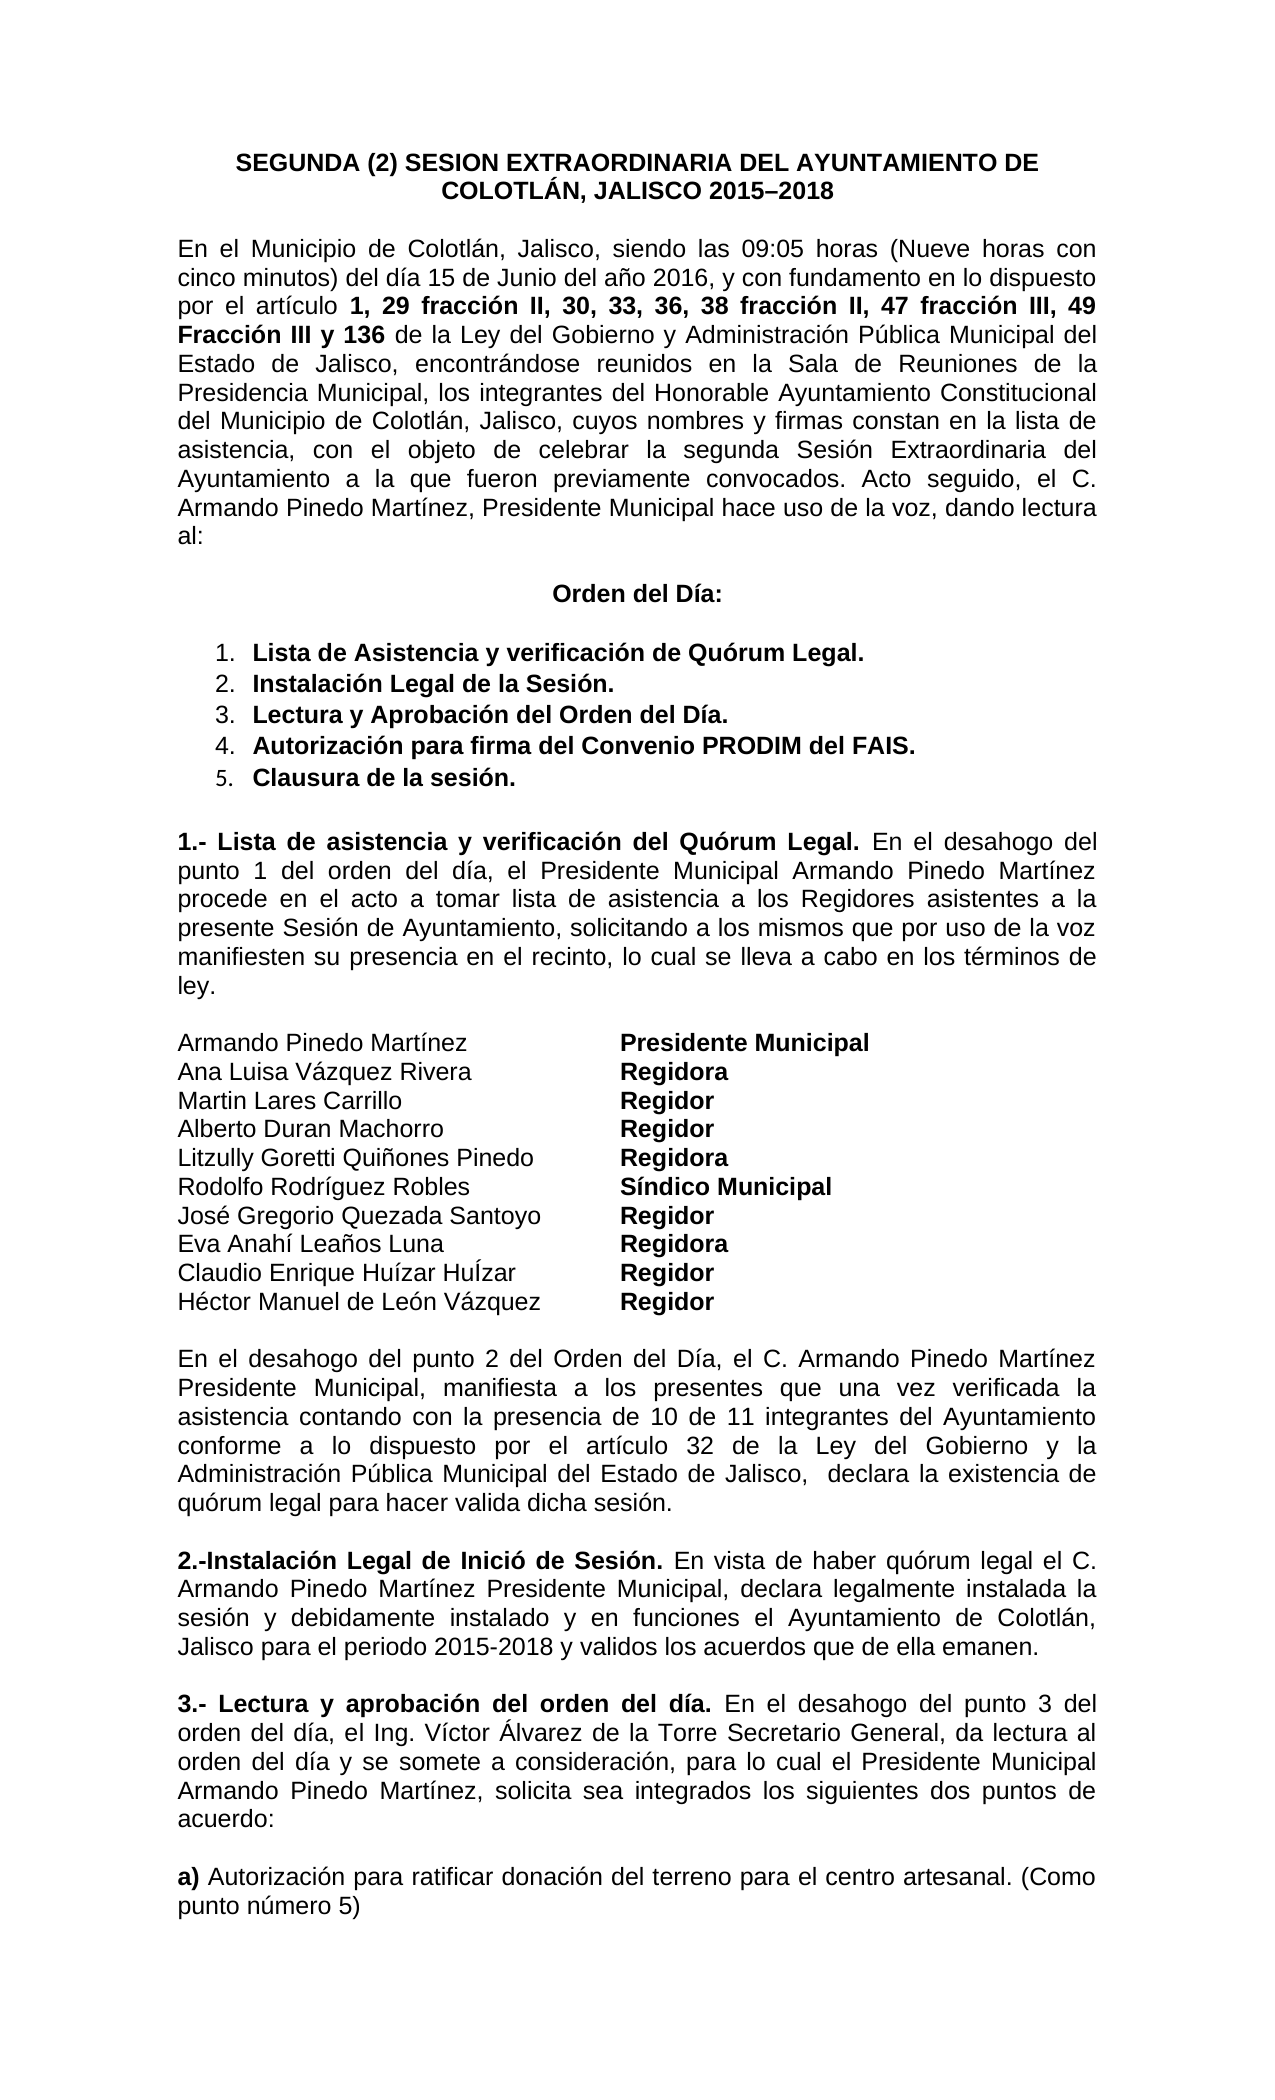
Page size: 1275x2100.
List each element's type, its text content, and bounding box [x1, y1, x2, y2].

text Héctor Manuel de León Vázquez Regidor [177, 1287, 1098, 1316]
text Claudio Enrique Huízar HuÍzar Regidor [177, 1258, 1098, 1287]
text José Gregorio Quezada Santoyo Regidor [177, 1201, 1098, 1229]
list Instalación Legal de la Sesión. [215, 669, 1098, 698]
list Lista de Asistencia y verificación de Quórum Legal. [215, 638, 1098, 667]
text 2.-Instalación Legal de Inició de Sesión. En vista de haber quórum legal el C. Armando Pinedo Martínez Presidente Municipal, declara legalmente instalada la sesión y debidamente instalado y en funciones el Ayuntamiento de Colotlán, Jalisco para el periodo 2015-2018 y validos los acuerdos que de ella emanen. [177, 1546, 1098, 1661]
text En el Municipio de Colotlán, Jalisco, siendo las 09:05 horas (Nueve horas con cinco minutos) del día 15 de Junio del año 2016, y con fundamento en lo dispuesto por el artículo 1, 29 fracción II, 30, 33, 36, 38 fracción II, 47 fracción III, 49 Fracción III y 136 de la Ley del Gobierno y Administración Pública Municipal del Estado de Jalisco, encontrándose reunidos en la Sala de Reuniones de la Presidencia Municipal, los integrantes del Honorable Ayuntamiento Constitucional del Municipio de Colotlán, Jalisco, cuyos nombres y firmas constan en la lista de asistencia, con el objeto de celebrar la segunda Sesión Extraordinaria del Ayuntamiento a la que fueron previamente convocados. Acto seguido, el C. Armando Pinedo Martínez, Presidente Municipal hace uso de la voz, dando lectura al: [177, 234, 1098, 550]
text 1.- Lista de asistencia y verificación del Quórum Legal. En el desahogo del punto 1 del orden del día, el Presidente Municipal Armando Pinedo Martínez procede en el acto a tomar lista de asistencia a los Regidores asistentes a la presente Sesión de Ayuntamiento, solicitando a los mismos que por uso de la voz manifiesten su presencia en el recinto, lo cual se lleva a cabo en los términos de ley. [177, 827, 1098, 999]
text a) Autorización para ratificar donación del terreno para el centro artesanal. (Como punto número 5) [177, 1862, 1098, 1919]
text Alberto Duran Machorro Regidor [177, 1114, 1098, 1143]
list Autorización para firma del Convenio PRODIM del FAIS. [215, 731, 1098, 760]
text Rodolfo Rodríguez Robles Síndico Municipal [177, 1172, 1098, 1201]
text Ana Luisa Vázquez Rivera Regidora [177, 1057, 1098, 1086]
text Armando Pinedo Martínez Presidente Municipal [177, 1028, 1098, 1057]
text 3.- Lectura y aprobación del orden del día. En el desahogo del punto 3 del orden del día, el Ing. Víctor Álvarez de la Torre Secretario General, da lectura al orden del día y se somete a consideración, para lo cual el Presidente Municipal Armando Pinedo Martínez, solicita sea integrados los siguientes dos puntos de acuerdo: [177, 1689, 1098, 1833]
text COLOTLÁN, JALISCO 2015–2018 [177, 176, 1098, 205]
text En el desahogo del punto 2 del Orden del Día, el C. Armando Pinedo Martínez Presidente Municipal, manifiesta a los presentes que una vez verificada la asistencia contando con la presencia de 10 de 11 integrantes del Ayuntamiento conforme a lo dispuesto por el artículo 32 de la Ley del Gobierno y la Administración Pública Municipal del Estado de Jalisco, declara la existencia de quórum legal para hacer valida dicha sesión. [177, 1344, 1098, 1517]
text Litzully Goretti Quiñones Pinedo Regidora [177, 1143, 1098, 1172]
text SEGUNDA (2) SESION EXTRAORDINARIA DEL AYUNTAMIENTO DE [177, 148, 1098, 176]
text Eva Anahí Leaños Luna Regidora [177, 1229, 1098, 1258]
text Orden del Día: [177, 579, 1098, 608]
list Clausura de la sesión. [215, 762, 1098, 792]
list Lectura y Aprobación del Orden del Día. [215, 700, 1098, 729]
text Martin Lares Carrillo Regidor [177, 1086, 1098, 1114]
